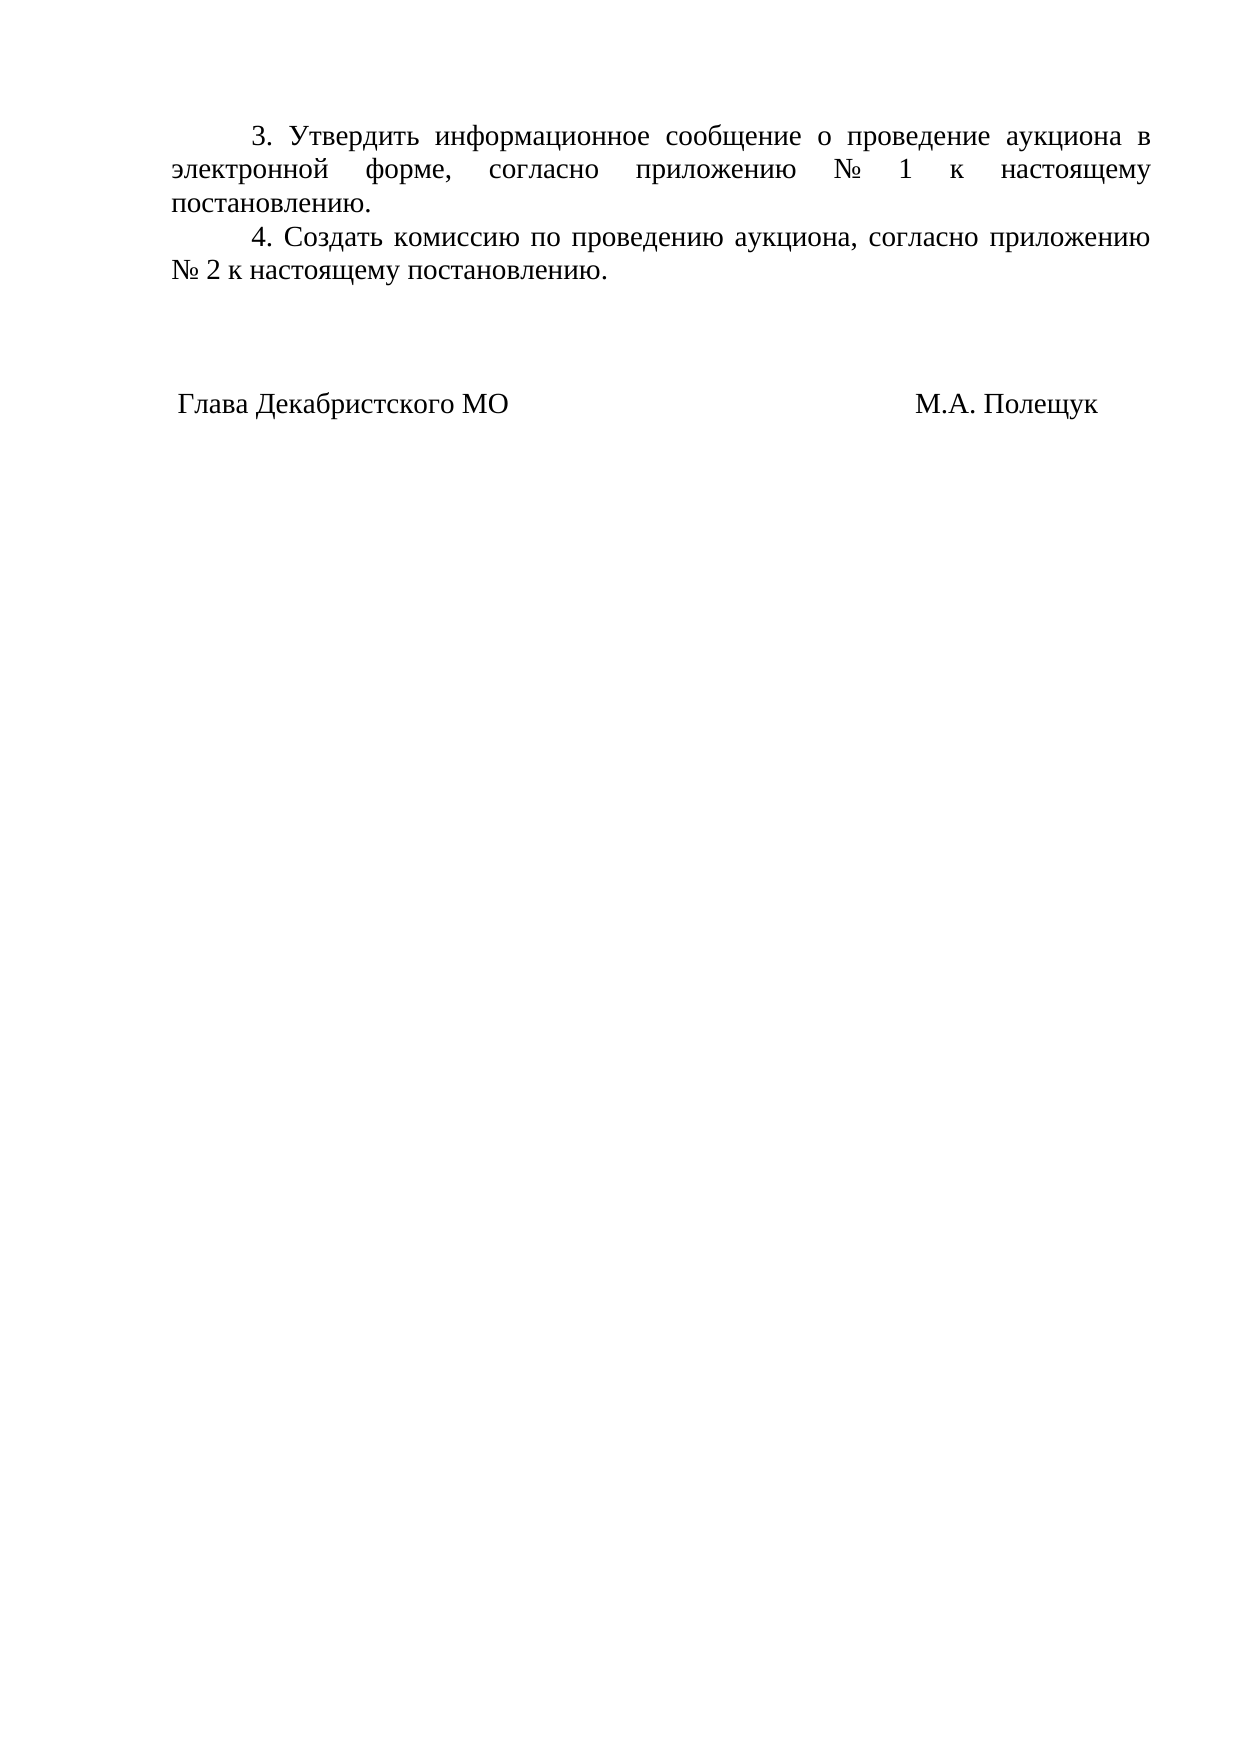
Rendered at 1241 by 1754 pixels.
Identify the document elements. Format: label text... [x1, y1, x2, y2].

text 3. Утвердить информационное сообщение о проведение аукциона в электронной форме, согласно приложению № 1 к настоящему постановлению. [171, 118, 1152, 219]
text Глава Декабристского МО М.А. Полещук [177, 386, 1152, 420]
text 4. Создать комиссию по проведению аукциона, согласно приложению № 2 к настоящему постановлению. [171, 219, 1152, 286]
